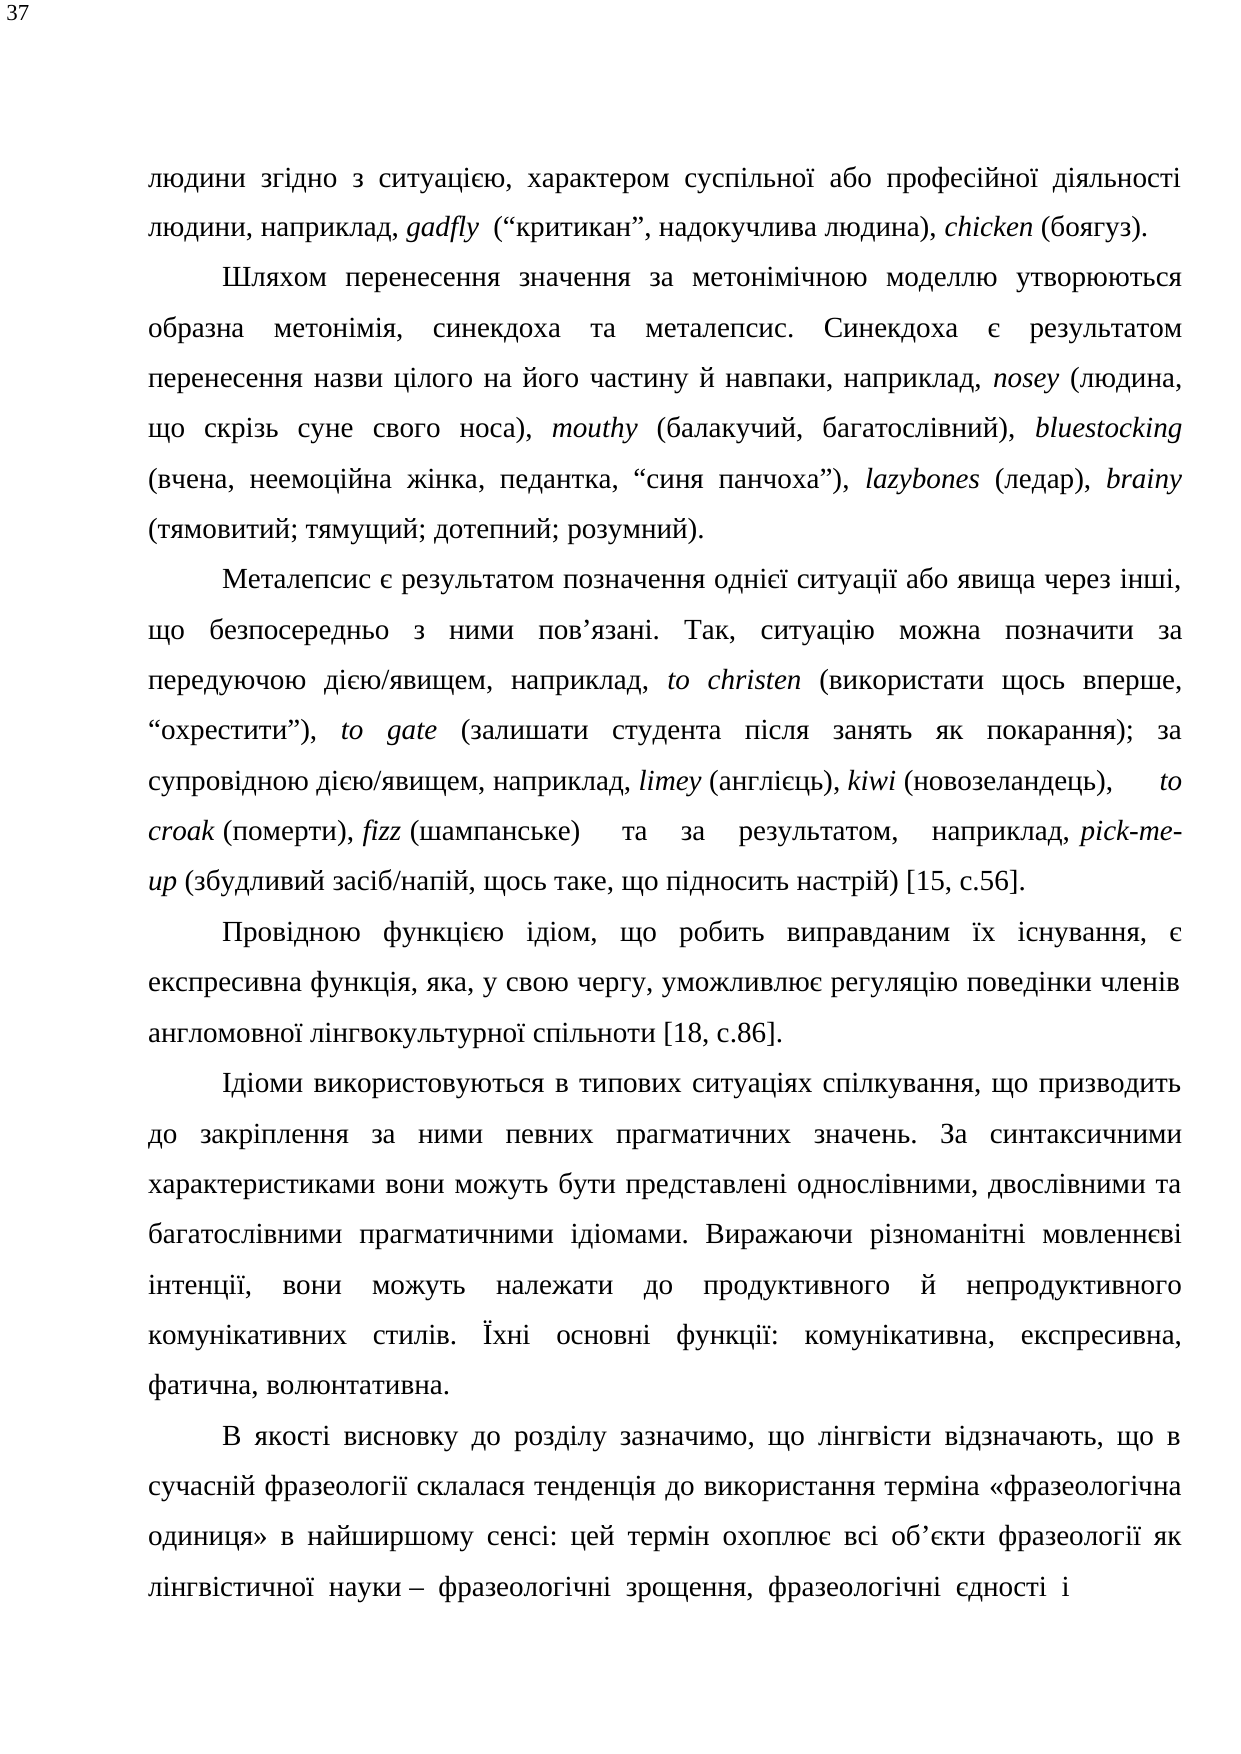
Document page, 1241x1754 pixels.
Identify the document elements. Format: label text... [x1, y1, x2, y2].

text Металепсис є результатом позначення однієї ситуації або явища через інші, що безпосередньо з ними пов’язані. Так, ситуацію можна позначити за передуючою дією/явищем, наприклад, to christen (використати щось вперше, “охрестити”), to gate (залишати студента після занять як покарання); за супровідною дією/явищем, наприклад, limey (англієць), kiwi (новозеландець), to croak (померти), fizz (шампанське) та за результатом, наприклад, pick-me- up (збудливий засіб/напій, щось таке, що підносить настрій) [15, с.56]. [148, 561, 1183, 897]
text Провідною функцією ідіом, що робить виправданим їх існування, є експресивна функція, яка, у свою чергу, уможливлює регуляцію поведінки членів англомовної лінгвокультурної спільноти [18, с.86]. [148, 914, 1182, 1048]
text Ідіоми використовуються в типових ситуаціях спілкування, що призводить до закріплення за ними певних прагматичних значень. За синтаксичними характеристиками вони можуть бути представлені однослівними, двослівними та багатослівними прагматичними ідіомами. Виражаючи різноманітні мовленнєві інтенції, вони можуть належати до продуктивного й непродуктивного комунікативних стилів. Їхні основні функції: комунікативна, експресивна, фатична, волюнтативна. [148, 1066, 1182, 1401]
text людини згідно з ситуацією, характером суспільної або професійної діяльності людини, наприклад, gadfly (“критикан”, надокучлива людина), chicken (боягуз). [148, 160, 1181, 243]
text Шляхом перенесення значення за метонімічною моделлю утворюються образна метонімія, синекдоха та металепсис. Синекдоха є результатом перенесення назви цілого на його частину й навпаки, наприклад, nosey (людина, що скрізь суне свого носа), mouthy (балакучий, багатослівний), bluestocking (вчена, неемоційна жінка, педантка, “синя панчоха”), lazybones (ледар), brainy (тямовитий; тямущий; дотепний; розумний). [148, 259, 1182, 545]
text В якості висновку до розділу зазначимо, що лінгвісти відзначають, що в сучасній фразеології склалася тенденція до використання терміна «фразеологічна одиниця» в найширшому сенсі: цей термін охоплює всі об’єкти фразеології як лінгвістичної науки – фразеологічні зрощення, фразеологічні єдності і [148, 1418, 1182, 1602]
